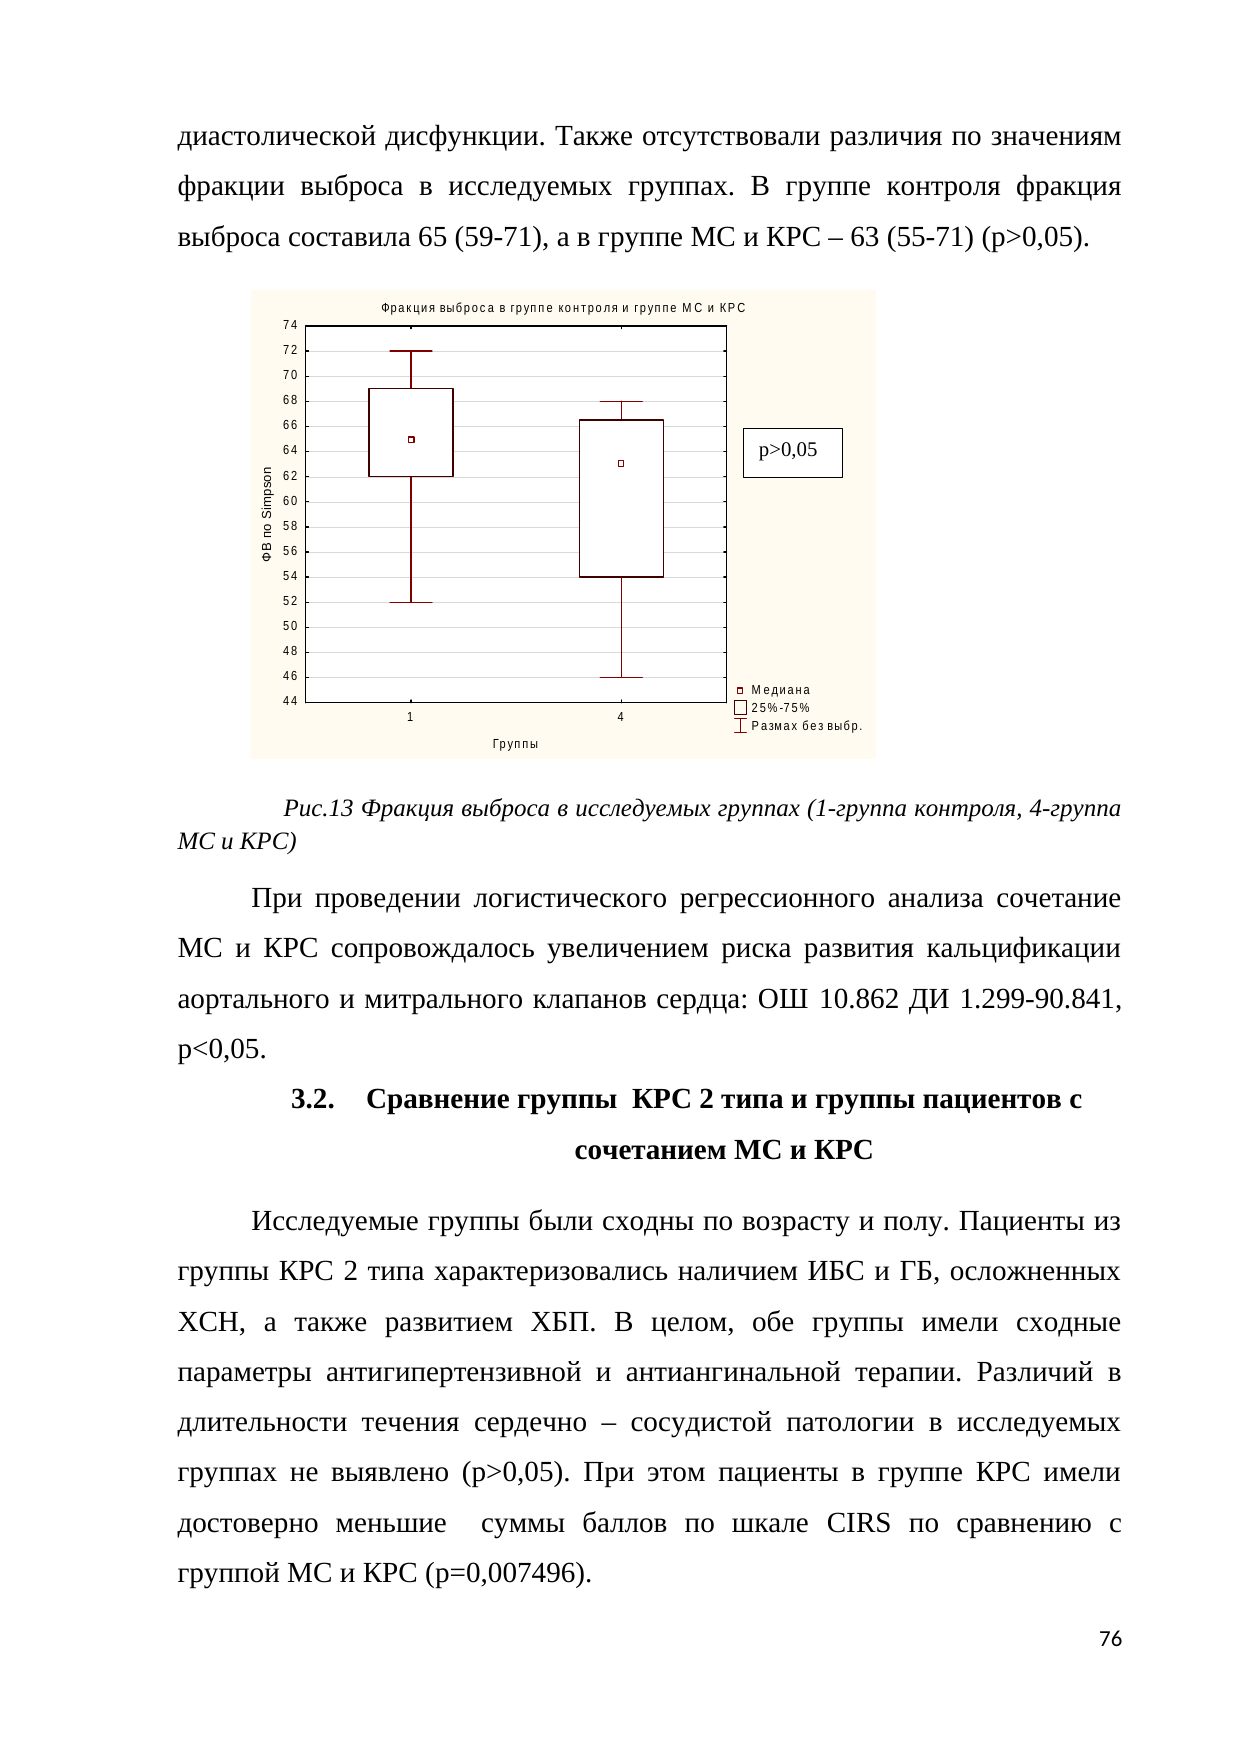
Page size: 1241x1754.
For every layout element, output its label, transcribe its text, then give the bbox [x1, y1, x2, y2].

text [177, 118, 1122, 252]
text Рис.13 Фракция выброса в исследуемых группах (1-группа контроля, 4-группа МС и КРС) [177, 793, 1122, 855]
text При проведении логистического регрессионного анализа сочетание МС и КРС сопровождалось увеличением риска развития кальцификации аортального и митрального клапанов сердца: ОШ 10.862 ДИ 1.299-90.841, р<0,05. [177, 880, 1122, 1065]
list Сравнение группы КРС 2 типа и группы пациентов с сочетанием МС и КРС [251, 1082, 1122, 1165]
text Исследуемые группы были сходны по возрасту и полу. Пациенты из группы КРС 2 типа характеризовались наличием ИБС и ГБ, осложненных ХСН, а также развитием ХБП. В целом, обе группы имели сходные параметры антигипертензивной и антиангинальной терапии. Различий в длительности течения сердечно – сосудистой патологии в исследуемых группах не выявлено (р>0,05). При этом пациенты в группе КРС имели достоверно меньшие суммы баллов по шкале CIRS по сравнению с группой МС и КРС (p=0,007496). [177, 1203, 1122, 1589]
